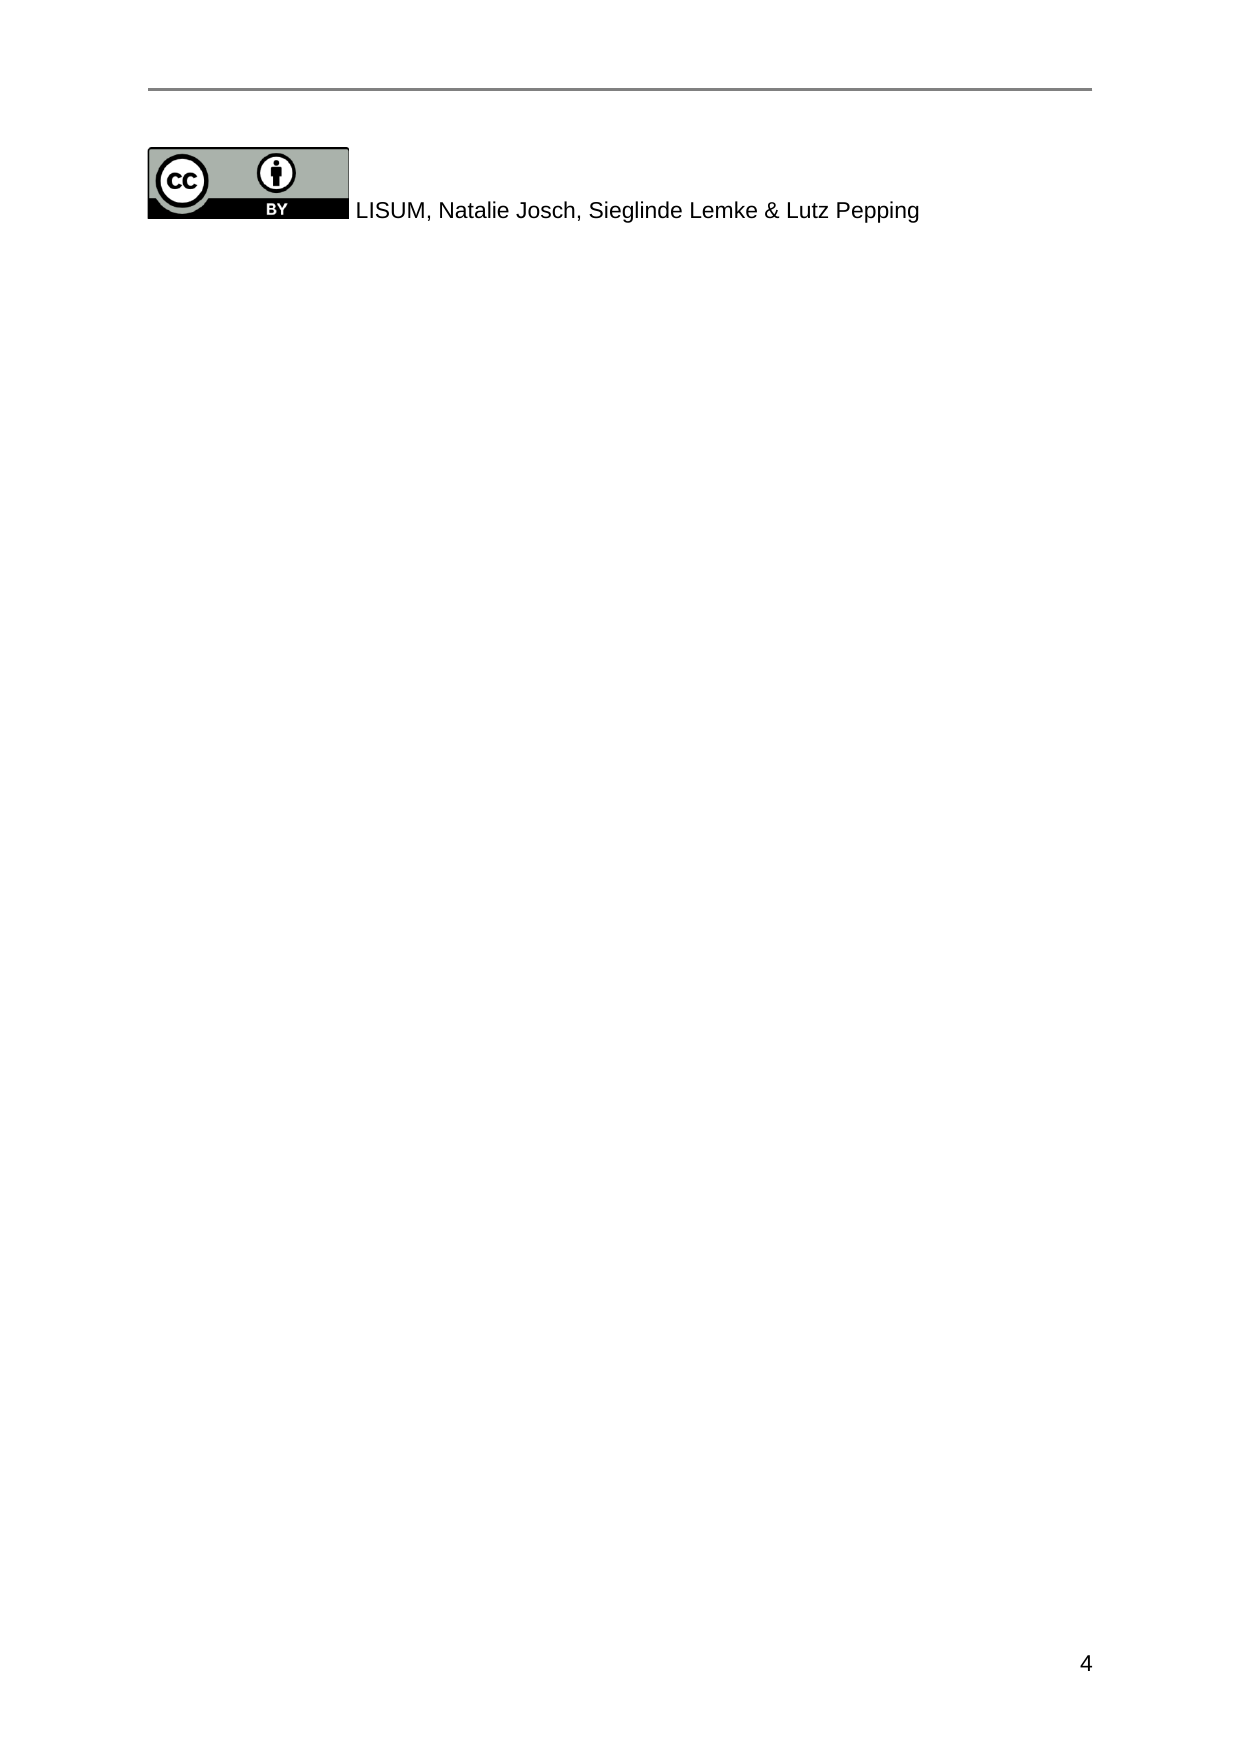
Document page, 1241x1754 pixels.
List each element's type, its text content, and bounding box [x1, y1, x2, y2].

picture [147, 147, 349, 219]
text LISUM, Natalie Josch, Sieglinde Lemke & Lutz Pepping [148, 148, 1092, 223]
